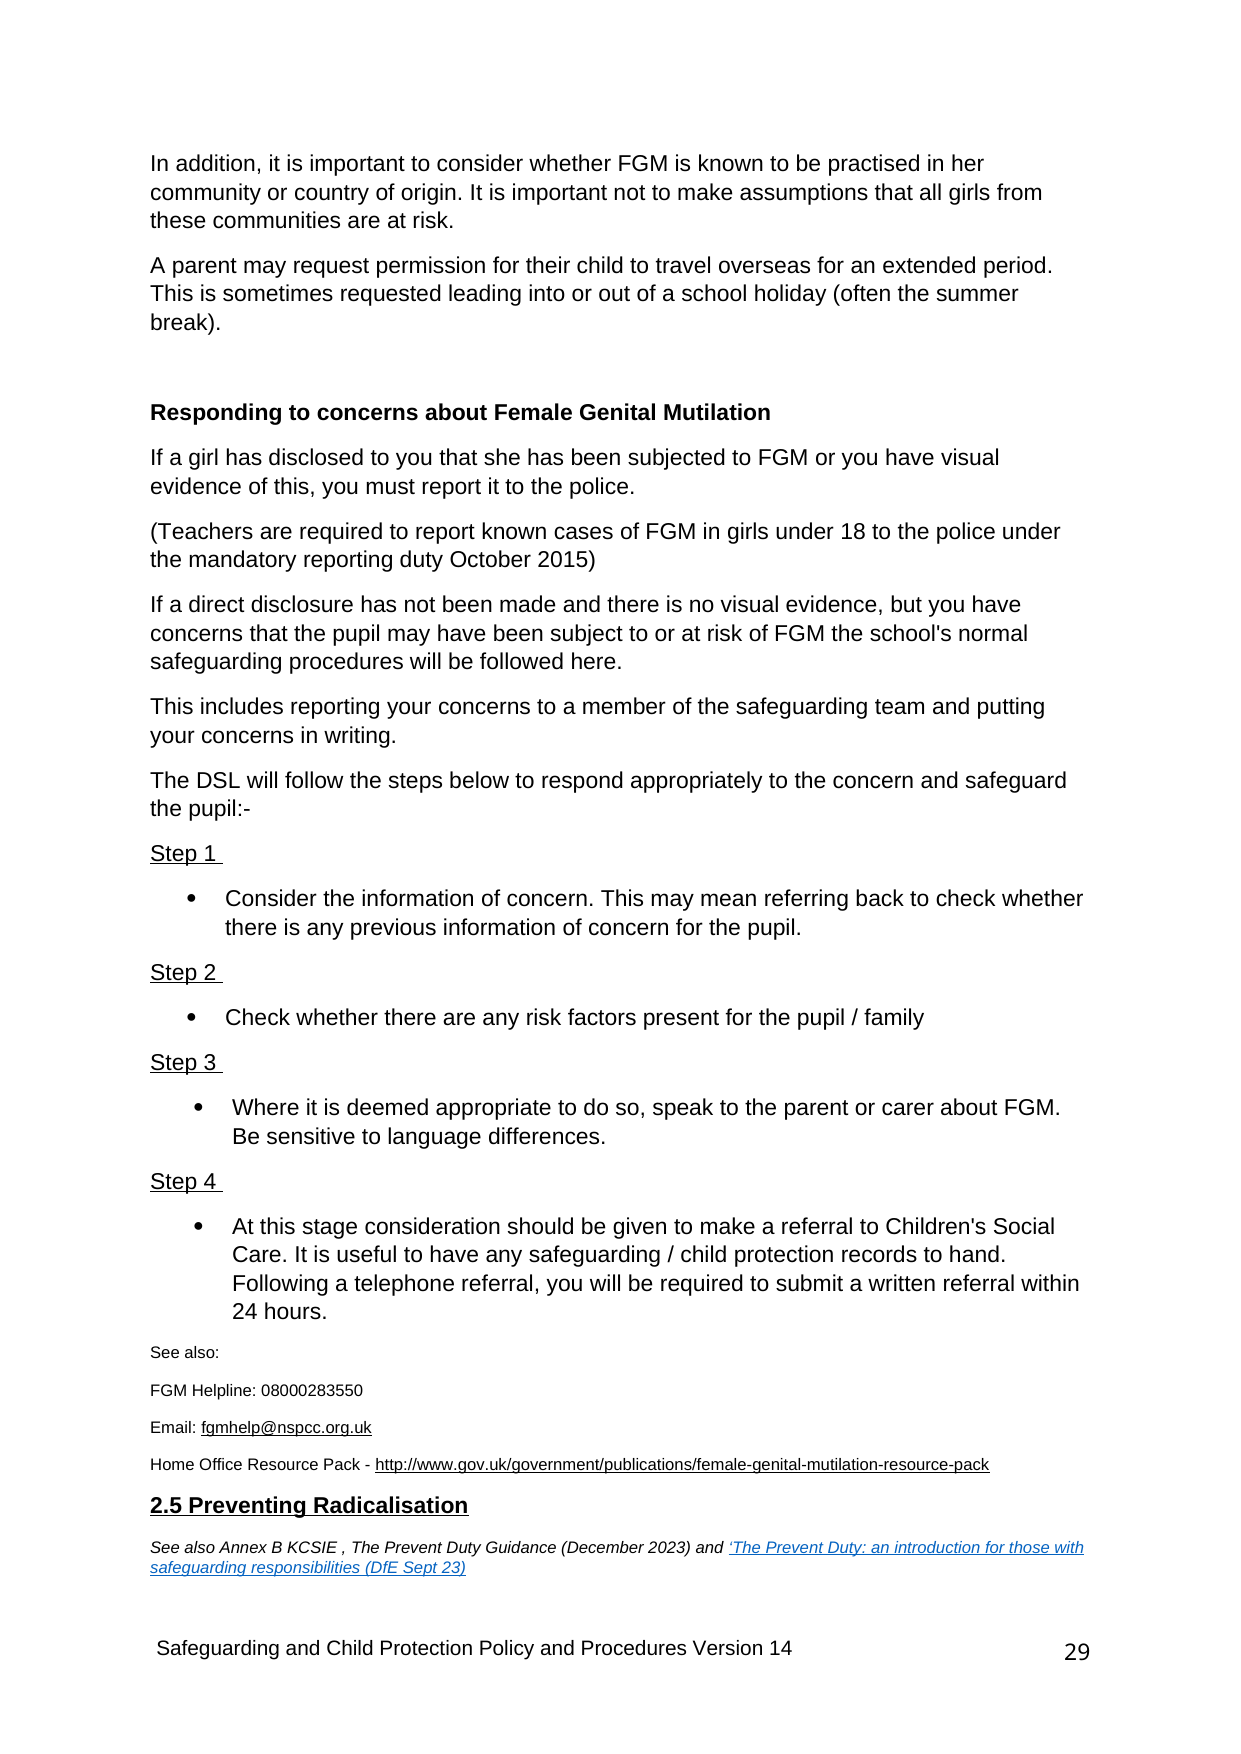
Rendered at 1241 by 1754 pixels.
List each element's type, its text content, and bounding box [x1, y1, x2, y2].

text The DSL will follow the steps below to respond appropriately to the concern and safeguard the pupil:- [150, 840, 1090, 895]
text Responding to concerns about Female Genital Mutilation [150, 473, 1090, 499]
text Email: fgmhelp@nspcc.org.uk [150, 1491, 1090, 1511]
text Step 3 [150, 1123, 1090, 1149]
text A parent may request permission for their child to travel overseas for an extended period. This is sometimes requested leading into or out of a school holiday (often the summer break). [150, 326, 1090, 409]
text This includes reporting your concerns to a member of the safeguarding team and putting your concerns in writing. [150, 767, 1090, 822]
text Step 1 [150, 914, 1090, 940]
text In addition, it is important to consider whether FGM is known to be practised in her community or country of origin. It is important not to make assumptions that all girls from these communities are at risk. [150, 223, 1090, 307]
list Where it is deemed appropriate to do so, speak to the parent or carer about FGM. Be sensitive to language differences. [194, 1168, 1090, 1223]
text If a girl has disclosed to you that she has been subjected to FGM or you have visual evidence of this, you must report it to the police. [150, 518, 1090, 572]
text 2.5 Preventing Radicalisation [150, 1566, 1090, 1592]
text Step 4 [150, 1241, 1090, 1268]
text Step 2 [150, 1032, 1090, 1059]
text The most significant factor to consider when deciding whether a girl or woman may be at risk of FGM is whether her family has a history of practising FGM. [150, 150, 1090, 205]
list At this stage consideration should be given to make a referral to Children's Social Care. It is useful to have any safeguarding / child protection records to hand. Following a telephone referral, you will be required to submit a written referral within 24 hours. [194, 1286, 1090, 1398]
list Check whether there are any risk factors present for the pupil / family [187, 1078, 1090, 1104]
text Home Office Resource Pack - http://www.gov.uk/government/publications/female-genital-mutilation-resource-pack [150, 1529, 1090, 1548]
text See also: [150, 1417, 1090, 1436]
list Consider the information of concern. This may mean referring back to check whether there is any previous information of concern for the pupil. [187, 959, 1090, 1014]
text FGM Helpline: 08000283550 [150, 1454, 1090, 1473]
text (Teachers are required to report known cases of FGM in girls under 18 to the police under the mandatory reporting duty October 2015) [150, 591, 1090, 646]
text If a direct disclosure has not been made and there is no visual evidence, but you have concerns that the pupil may have been subject to or at risk of FGM the school's normal safeguarding procedures will be followed here. [150, 665, 1090, 748]
